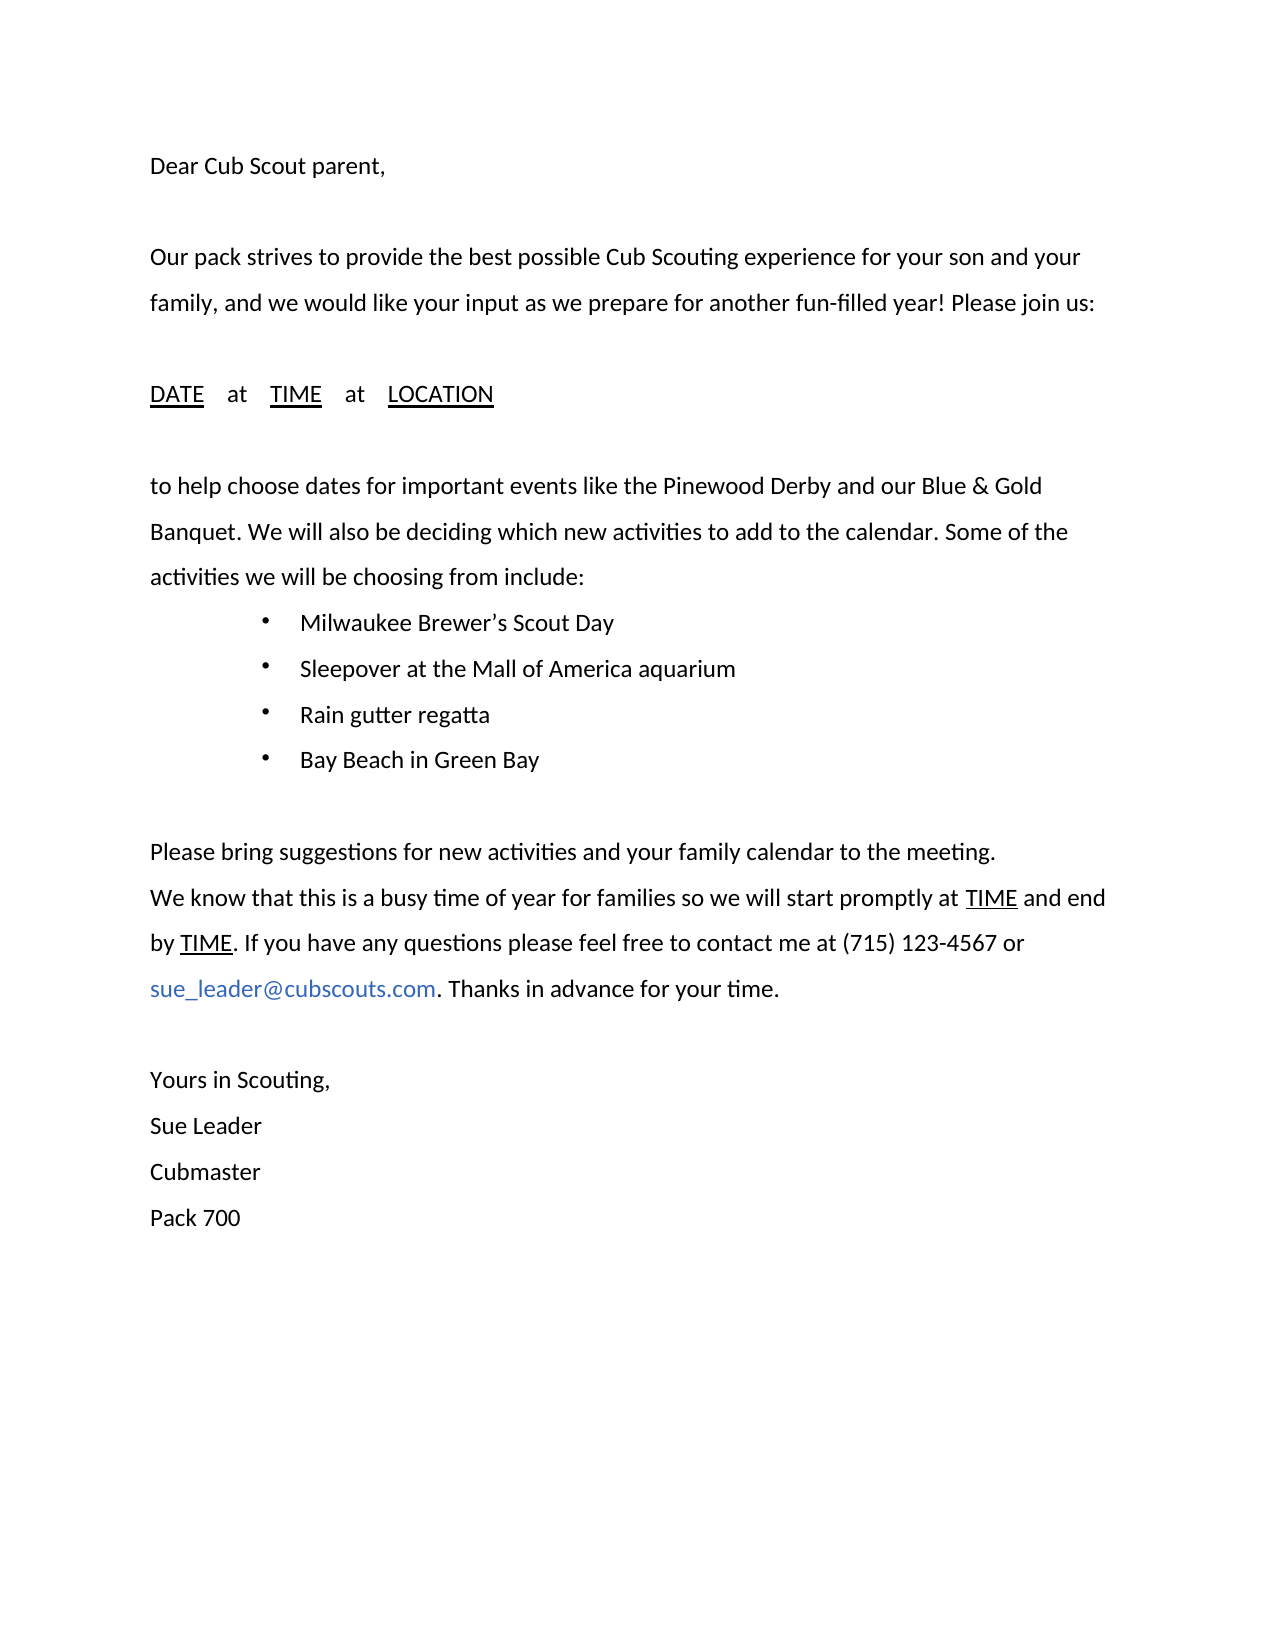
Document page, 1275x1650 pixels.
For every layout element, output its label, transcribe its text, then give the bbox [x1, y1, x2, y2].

text to help choose dates for important events like the Pinewood Derby and our Blue & Gold Banquet. We will also be deciding which new activities to add to the calendar. Some of the activities we will be choosing from include: [150, 470, 1125, 592]
text Sue Leader [150, 1110, 1125, 1141]
list Milwaukee Brewer’s Scout Day [262, 607, 1125, 638]
text Our pack strives to provide the best possible Cub Scouting experience for your son and your family, and we would like your input as we prepare for another fun-filled year! Please join us: [150, 241, 1125, 318]
text Cubmaster [150, 1156, 1125, 1187]
text Yours in Scouting, [150, 1064, 1125, 1095]
list Bay Beach in Green Bay [262, 744, 1125, 775]
text DATE at TIME at LOCATION [150, 379, 1125, 409]
text Dear Cub Scout parent, [150, 150, 1125, 181]
text Please bring suggestions for new activities and your family calendar to the meeting. [150, 836, 1125, 866]
text Pack 700 [150, 1202, 1125, 1232]
text We know that this is a busy time of year for families so we will start promptly at TIME and end by TIME. If you have any questions please feel free to contact me at (715) 123-4567 or sue_leader@cubscouts.com. Thanks in advance for your time. [150, 882, 1125, 1004]
list Rain gutter regatta [262, 699, 1125, 729]
list Sleepover at the Mall of America aquarium [262, 653, 1125, 683]
